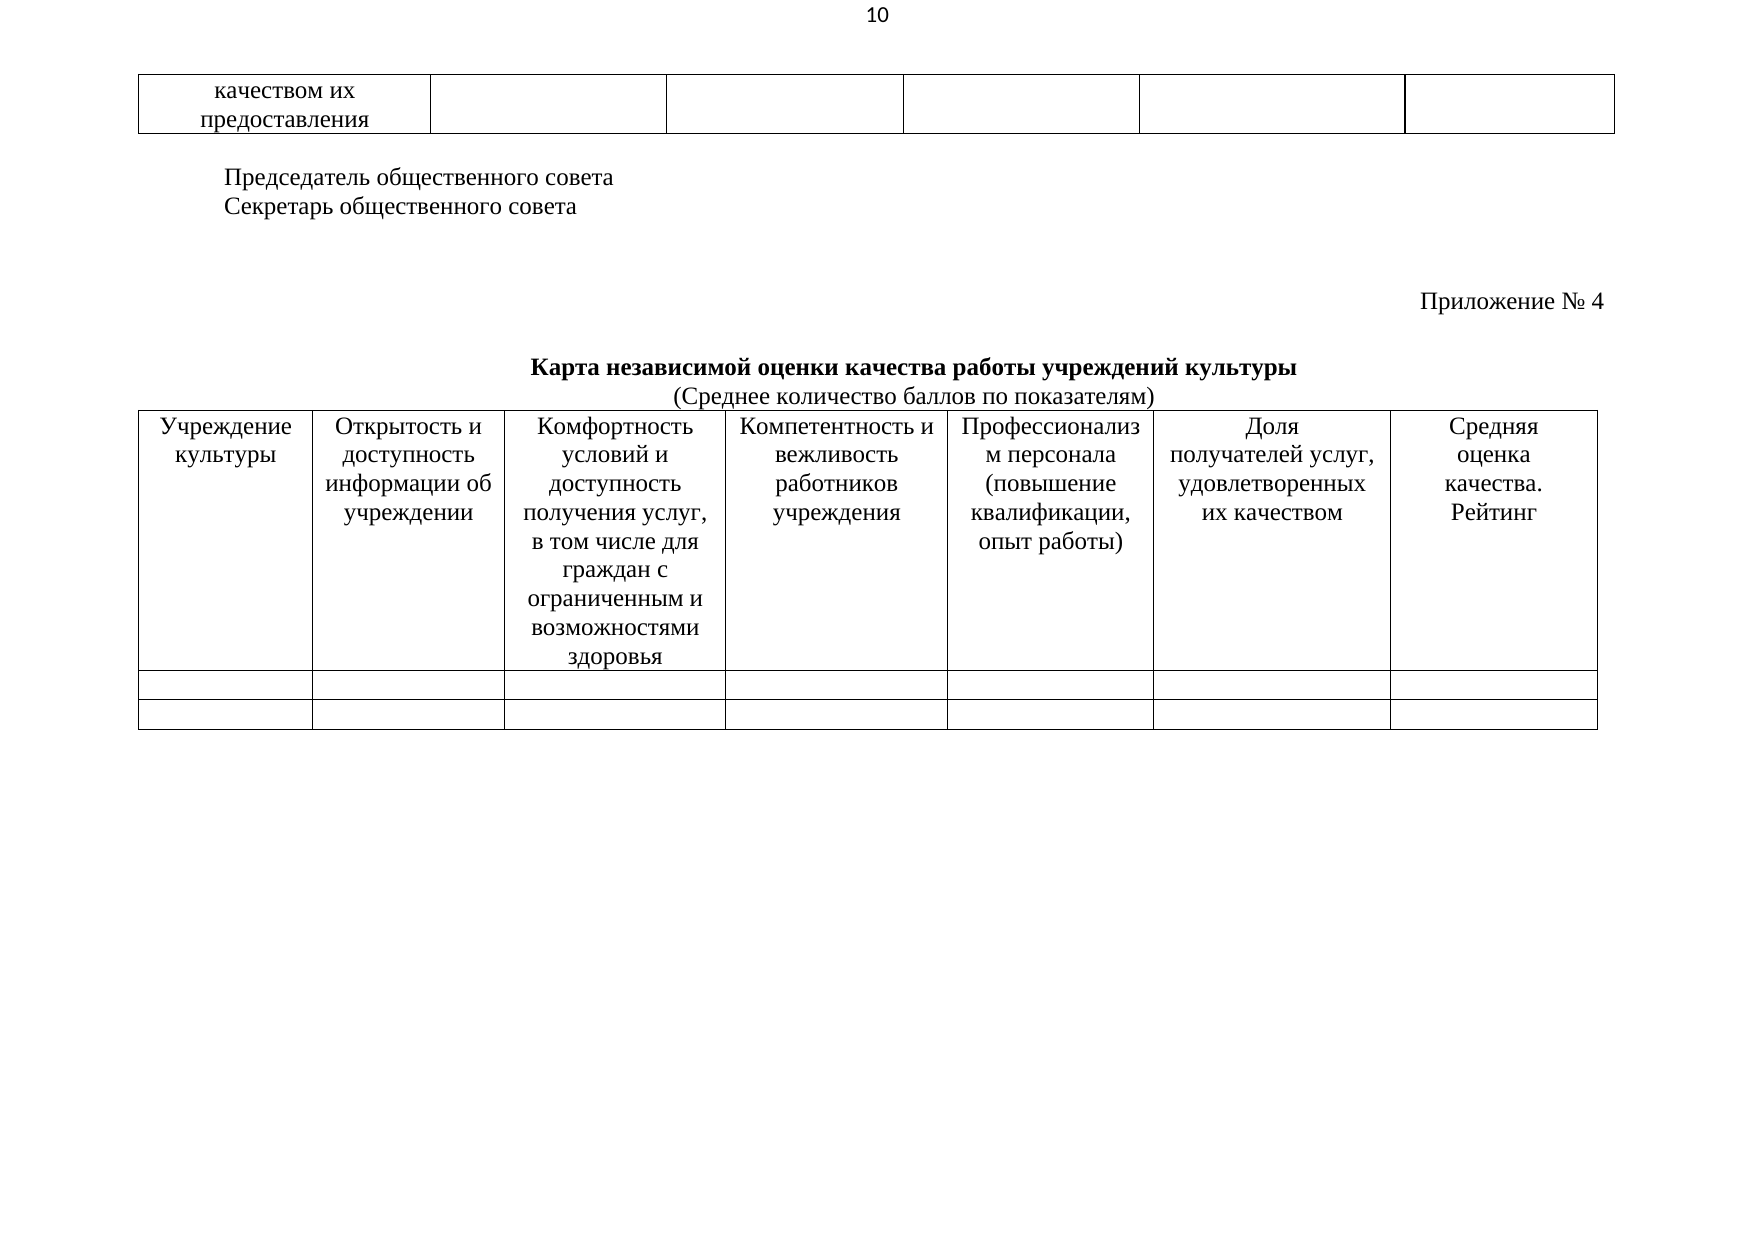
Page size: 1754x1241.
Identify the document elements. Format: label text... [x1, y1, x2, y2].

text Председатель общественного совета [150, 162, 1604, 191]
table_cell [1140, 75, 1404, 132]
table_cell [726, 700, 947, 729]
table_cell [505, 671, 725, 699]
table_header Учреждение культуры [139, 411, 312, 669]
table_cell [313, 671, 504, 699]
table_cell [1154, 671, 1390, 699]
table_cell [505, 700, 725, 729]
table_cell [313, 700, 504, 729]
table_header Доля получателей услуг, удовлетворенных их качеством [1154, 411, 1390, 669]
text Карта независимой оценки качества работы учреждений культуры [150, 352, 1604, 381]
table_cell [139, 671, 312, 699]
text Приложение № 4 [150, 286, 1604, 315]
table_cell [948, 671, 1153, 699]
table_cell [1391, 671, 1597, 699]
table_header Компетентность и вежливость работников учреждения [726, 411, 947, 669]
text (Среднее количество баллов по показателям) [150, 381, 1604, 410]
table_cell [667, 75, 903, 132]
table_cell [1154, 700, 1390, 729]
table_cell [139, 75, 430, 132]
table_cell [904, 75, 1139, 132]
table_cell [726, 671, 947, 699]
table_cell [431, 75, 666, 132]
table_cell [1391, 700, 1597, 729]
table_cell [948, 700, 1153, 729]
table_header Средняя оценка качества. Рейтинг [1391, 411, 1597, 669]
table_cell [139, 700, 312, 729]
text Секретарь общественного совета [150, 191, 1604, 220]
table_header Открытость и доступность информации об учреждении [313, 411, 504, 669]
table_header Комфортность условий и доступность получения услуг, в том числе для граждан с ограниченным и возможностями здоровья [505, 411, 725, 669]
table_header Профессионализм персонала (повышение квалификации, опыт работы) [948, 411, 1153, 669]
table_cell [1406, 75, 1614, 132]
